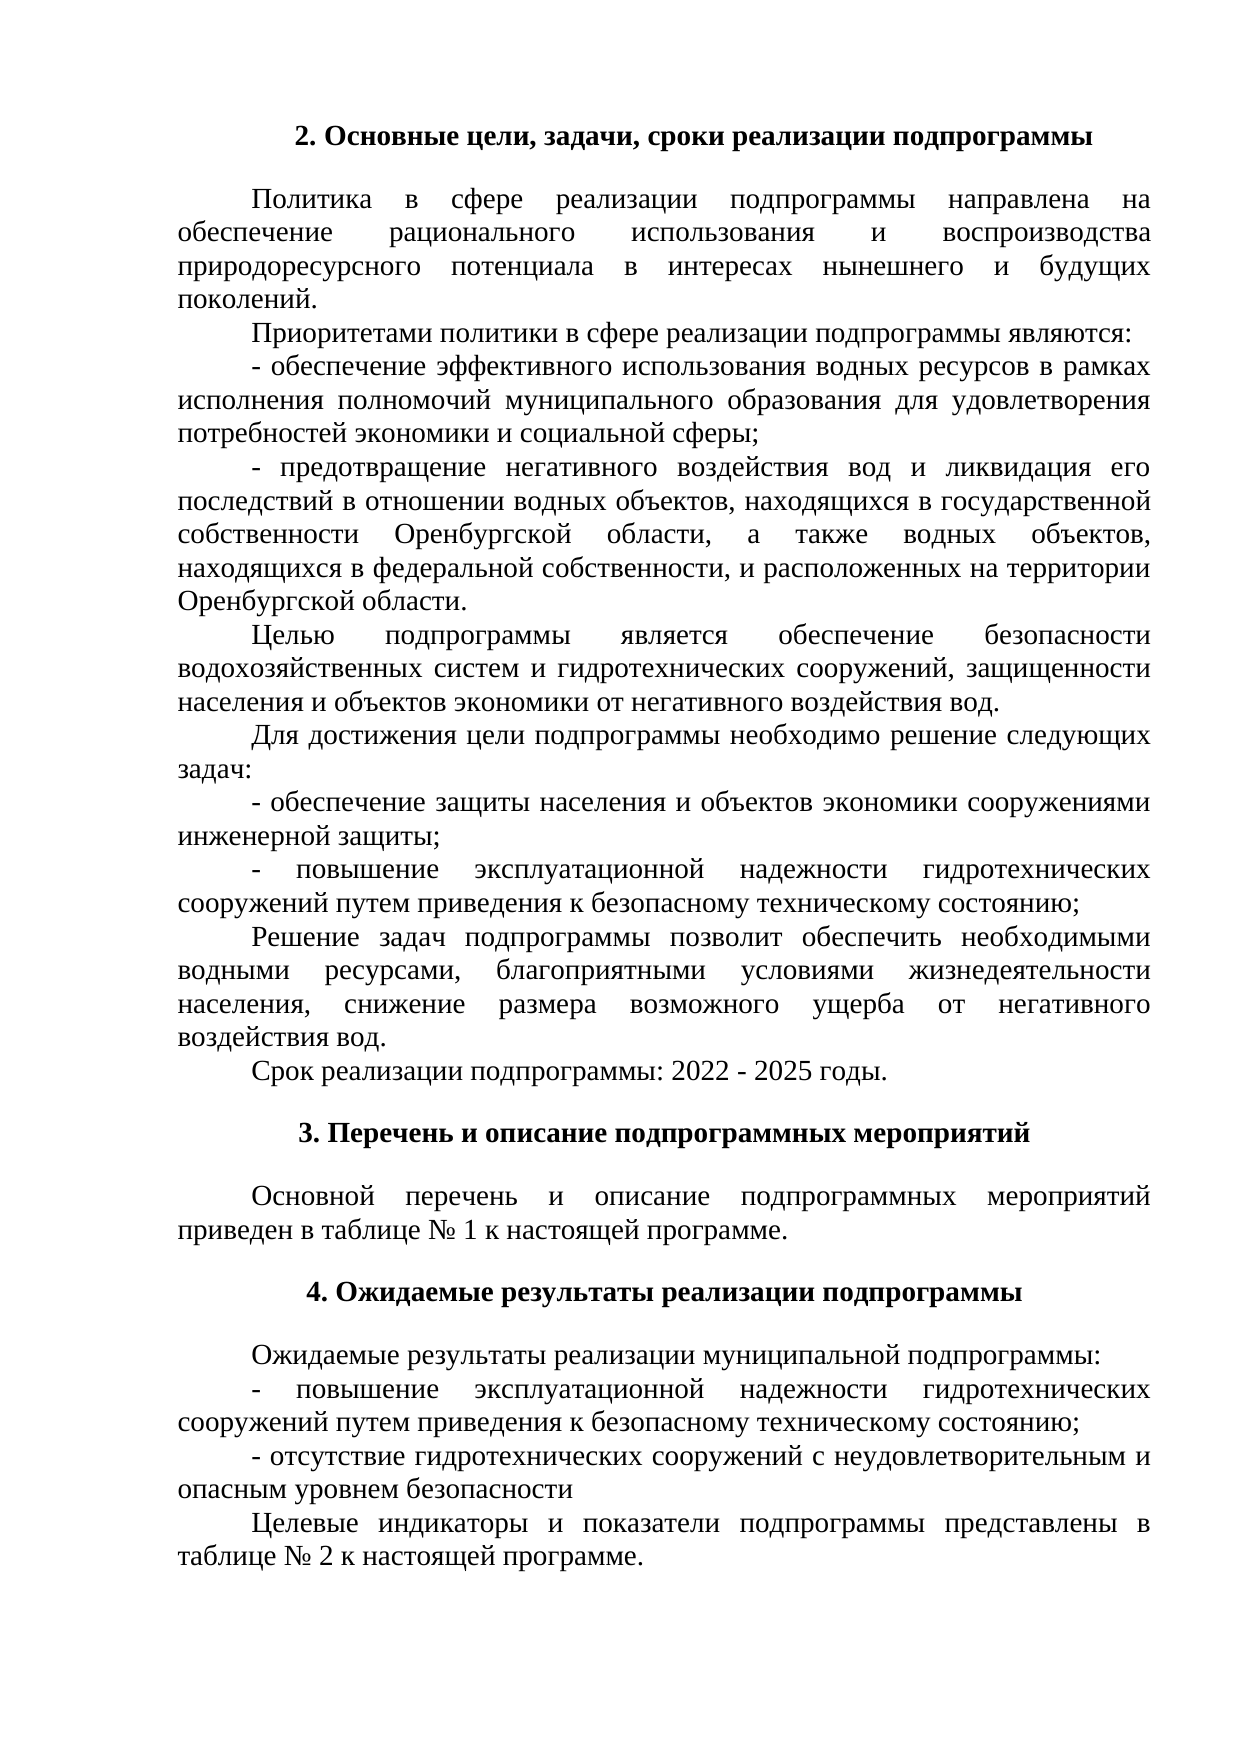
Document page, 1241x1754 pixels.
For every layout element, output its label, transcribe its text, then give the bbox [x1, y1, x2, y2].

text - предотвращение негативного воздействия вод и ликвидация его последствий в отношении водных объектов, находящихся в государственной собственности Оренбургской области, а также водных объектов, находящихся в федеральной собственности, и расположенных на территории Оренбургской области. [177, 449, 1152, 617]
text Целевые индикаторы и показатели подпрограммы представлены в таблице № 2 к настоящей программе. [177, 1505, 1152, 1572]
text - отсутствие гидротехнических сооружений с неудовлетворительным и опасным уровнем безопасности [177, 1438, 1152, 1505]
text 4. Ожидаемые результаты реализации подпрограммы [177, 1274, 1152, 1308]
text - обеспечение защиты населения и объектов экономики сооружениями инженерной защиты; [177, 784, 1152, 852]
text - повышение эксплуатационной надежности гидротехнических сооружений путем приведения к безопасному техническому состоянию; [177, 852, 1152, 919]
text Ожидаемые результаты реализации муниципальной подпрограммы: [177, 1337, 1152, 1371]
text Для достижения цели подпрограммы необходимо решение следующих задач: [177, 717, 1152, 784]
text Срок реализации подпрограммы: 2022 - 2025 годы. [177, 1053, 1152, 1086]
text 3. Перечень и описание подпрограммных мероприятий [177, 1116, 1152, 1149]
text - обеспечение эффективного использования водных ресурсов в рамках исполнения полномочий муниципального образования для удовлетворения потребностей экономики и социальной сферы; [177, 348, 1152, 449]
text Политика в сфере реализации подпрограммы направлена на обеспечение рационального использования и воспроизводства природоресурсного потенциала в интересах нынешнего и будущих поколений. [177, 181, 1152, 315]
list Основные цели, задачи, сроки реализации подпрограммы [177, 118, 1152, 152]
text Целью подпрограммы является обеспечение безопасности водохозяйственных систем и гидротехнических сооружений, защищенности населения и объектов экономики от негативного воздействия вод. [177, 617, 1152, 717]
text Приоритетами политики в сфере реализации подпрограммы являются: [177, 315, 1152, 348]
text - повышение эксплуатационной надежности гидротехнических сооружений путем приведения к безопасному техническому состоянию; [177, 1371, 1152, 1438]
text Основной перечень и описание подпрограммных мероприятий приведен в таблице № 1 к настоящей программе. [177, 1178, 1152, 1245]
text Решение задач подпрограммы позволит обеспечить необходимыми водными ресурсами, благоприятными условиями жизнедеятельности населения, снижение размера возможного ущерба от негативного воздействия вод. [177, 919, 1152, 1053]
